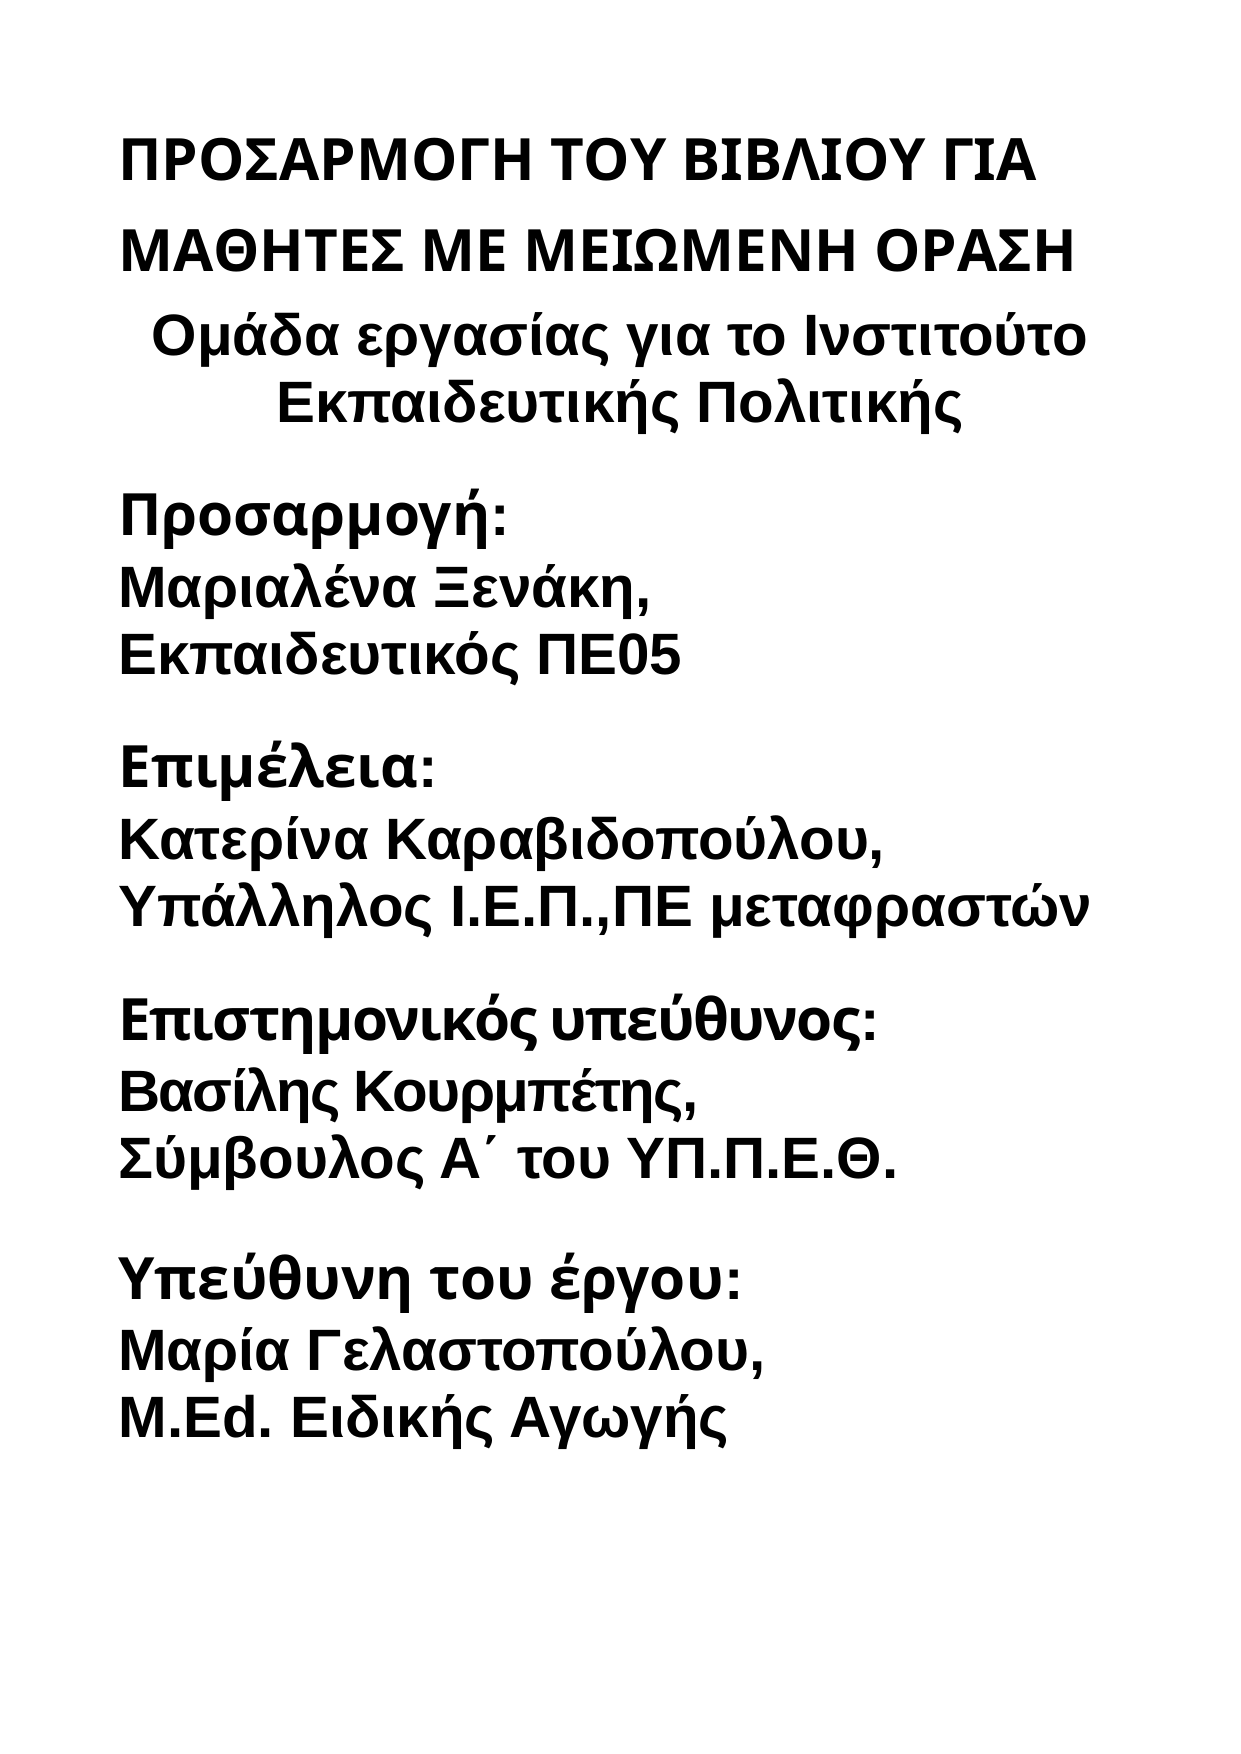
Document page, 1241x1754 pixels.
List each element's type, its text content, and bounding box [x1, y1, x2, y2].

text Επιστημονικός υπεύθυνος: Βασίλης Κουρμπέτης, Σύμβουλος Α΄ του ΥΠ.Π.Ε.Θ. [118, 978, 1122, 1191]
text Eπιμέλεια: Κατερίνα Καραβιδοπούλου, [118, 726, 1122, 872]
text Υπάλληλος Ι.Ε.Π.,ΠΕ μεταφραστών [118, 872, 1122, 939]
text Προσαρμογή: Μαριαλένα Ξενάκη, Εκπαιδευτικός ΠΕ05 [118, 473, 1122, 687]
text Υπεύθυνη του έργου: Μαρία Γελαστοπούλου, M.Ed. Ειδικής Αγωγής [118, 1237, 1122, 1450]
text ΠΡΟΣΑΡΜΟΓΗ ΤΟΥ ΒΙΒΛΙΟΥ ΓΙΑ ΜΑΘΗΤΕΣ ΜΕ ΜΕΙΩΜΕΝΗ ΟΡΑΣΗ [118, 118, 1122, 289]
text Ομάδα εργασίας για το Ινστιτούτο Εκπαιδευτικής Πολιτικής [118, 301, 1122, 435]
